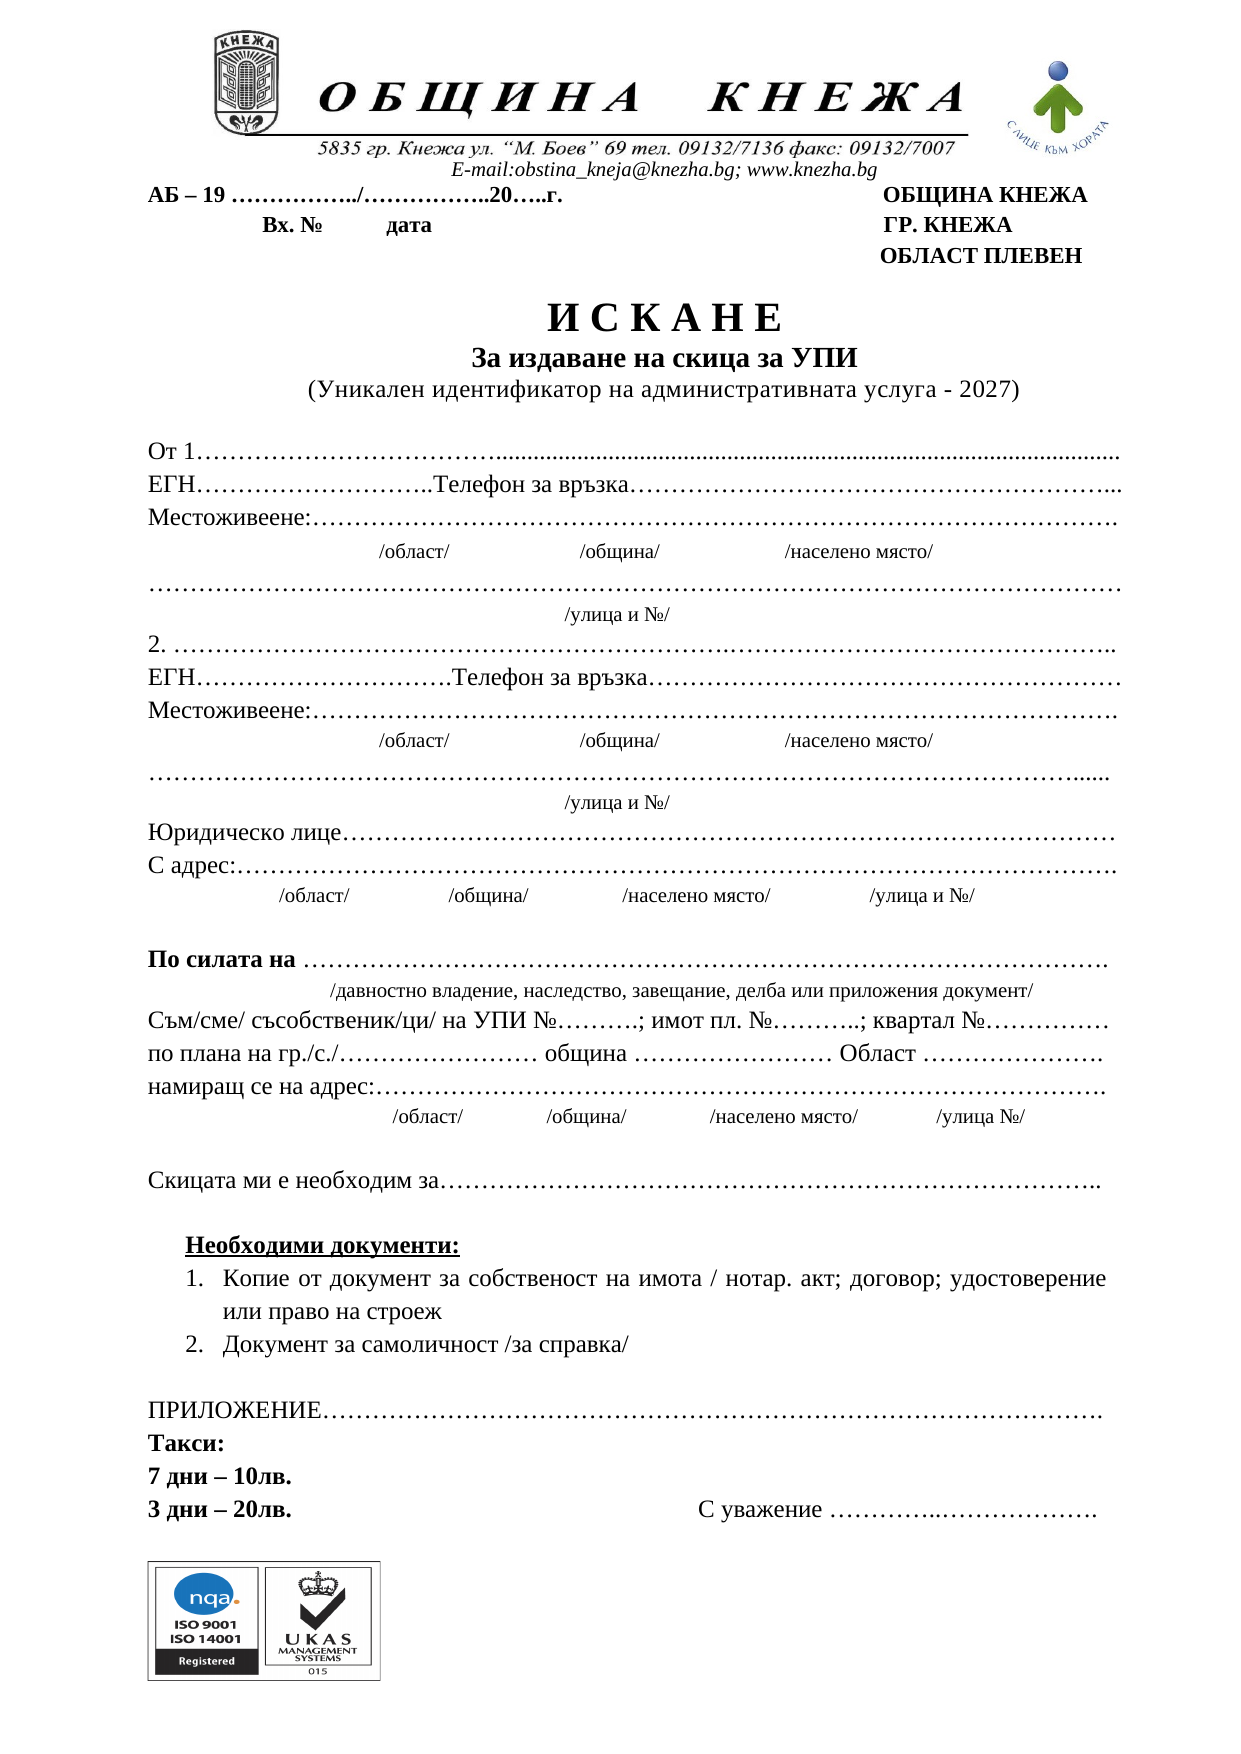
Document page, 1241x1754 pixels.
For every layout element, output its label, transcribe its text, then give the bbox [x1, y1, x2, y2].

text С адрес:……………………………………………………………………………………………. [148, 850, 1152, 879]
text Скицата ми е необходим за…………………………………………………………………….. [148, 1165, 1152, 1194]
text …………………………………………………………………………………………………...... [148, 757, 1152, 785]
text АБ – 19 ……………../……………..20…..г. ОБЩИНА КНЕЖА Вх. № дата ГР. КНЕЖА ОБЛАСТ ПЛЕВЕН [148, 181, 1181, 268]
list Копие от документ за собственост на имота / нотар. акт; договор; удостоверение или право на строеж [185, 1263, 1107, 1325]
text по плана на гр./с./…………………… община …………………… Област …………………. [148, 1038, 1152, 1067]
text 7 дни – 10лв. [148, 1461, 1152, 1490]
text намиращ се на адрес:……………………………………………………………………………. [148, 1071, 1152, 1100]
picture [182, 29, 1146, 158]
text По силата на ……………………………………………………………………………………. [148, 944, 1152, 973]
text Необходими документи: [148, 1230, 1152, 1259]
text /улица и №/ [148, 789, 1152, 814]
text Местоживеене:……………………………………………………………………………………. /област/ /община/ /населено място/ [148, 502, 1152, 564]
text ЕГН………………………….Телефон за връзка………………………………………………… [148, 662, 1152, 691]
text /област/ /община/ /населено място/ /улица №/ [148, 1104, 1152, 1128]
list Документ за самоличност /за справка/ [185, 1329, 1152, 1358]
text 3 дни – 20лв. С уважение …………..………………. [148, 1494, 1152, 1523]
text ЕГН………………………..Телефон за връзка…………………………………………………... [148, 469, 1152, 498]
text ПРИЛОЖЕНИЕ…………………………………………………………………………………. [148, 1395, 1152, 1424]
text И С К А Н Е [148, 293, 1181, 341]
text /улица и №/ [148, 602, 1152, 626]
text От 1……………………………….................................................................................................... [148, 436, 1152, 465]
text Местоживеене:……………………………………………………………………………………. [148, 695, 1152, 724]
text Такси: [148, 1428, 1152, 1457]
text (Уникален идентификатор на административната услуга - 2027) [148, 374, 1181, 403]
picture [147, 1561, 381, 1681]
text /давностно владение, наследство, завещание, делба или приложения документ/ [148, 978, 1152, 1002]
text /област/ /община/ /населено място/ [148, 728, 1152, 752]
text Съм/сме/ съсобственик/ци/ на УПИ №……….; имот пл. №………..; квартал №…………… [148, 1005, 1152, 1034]
text /област/ /община/ /населено място/ /улица и №/ [148, 883, 1152, 907]
text 2. ………………………………………………………….……………………………………….. [148, 629, 1152, 658]
text ……………………………………………………………………………………………………… [148, 568, 1152, 597]
text За издаване на скица за УПИ [148, 341, 1181, 374]
text Юридическо лице………………………………………………………………………………… [148, 817, 1152, 846]
